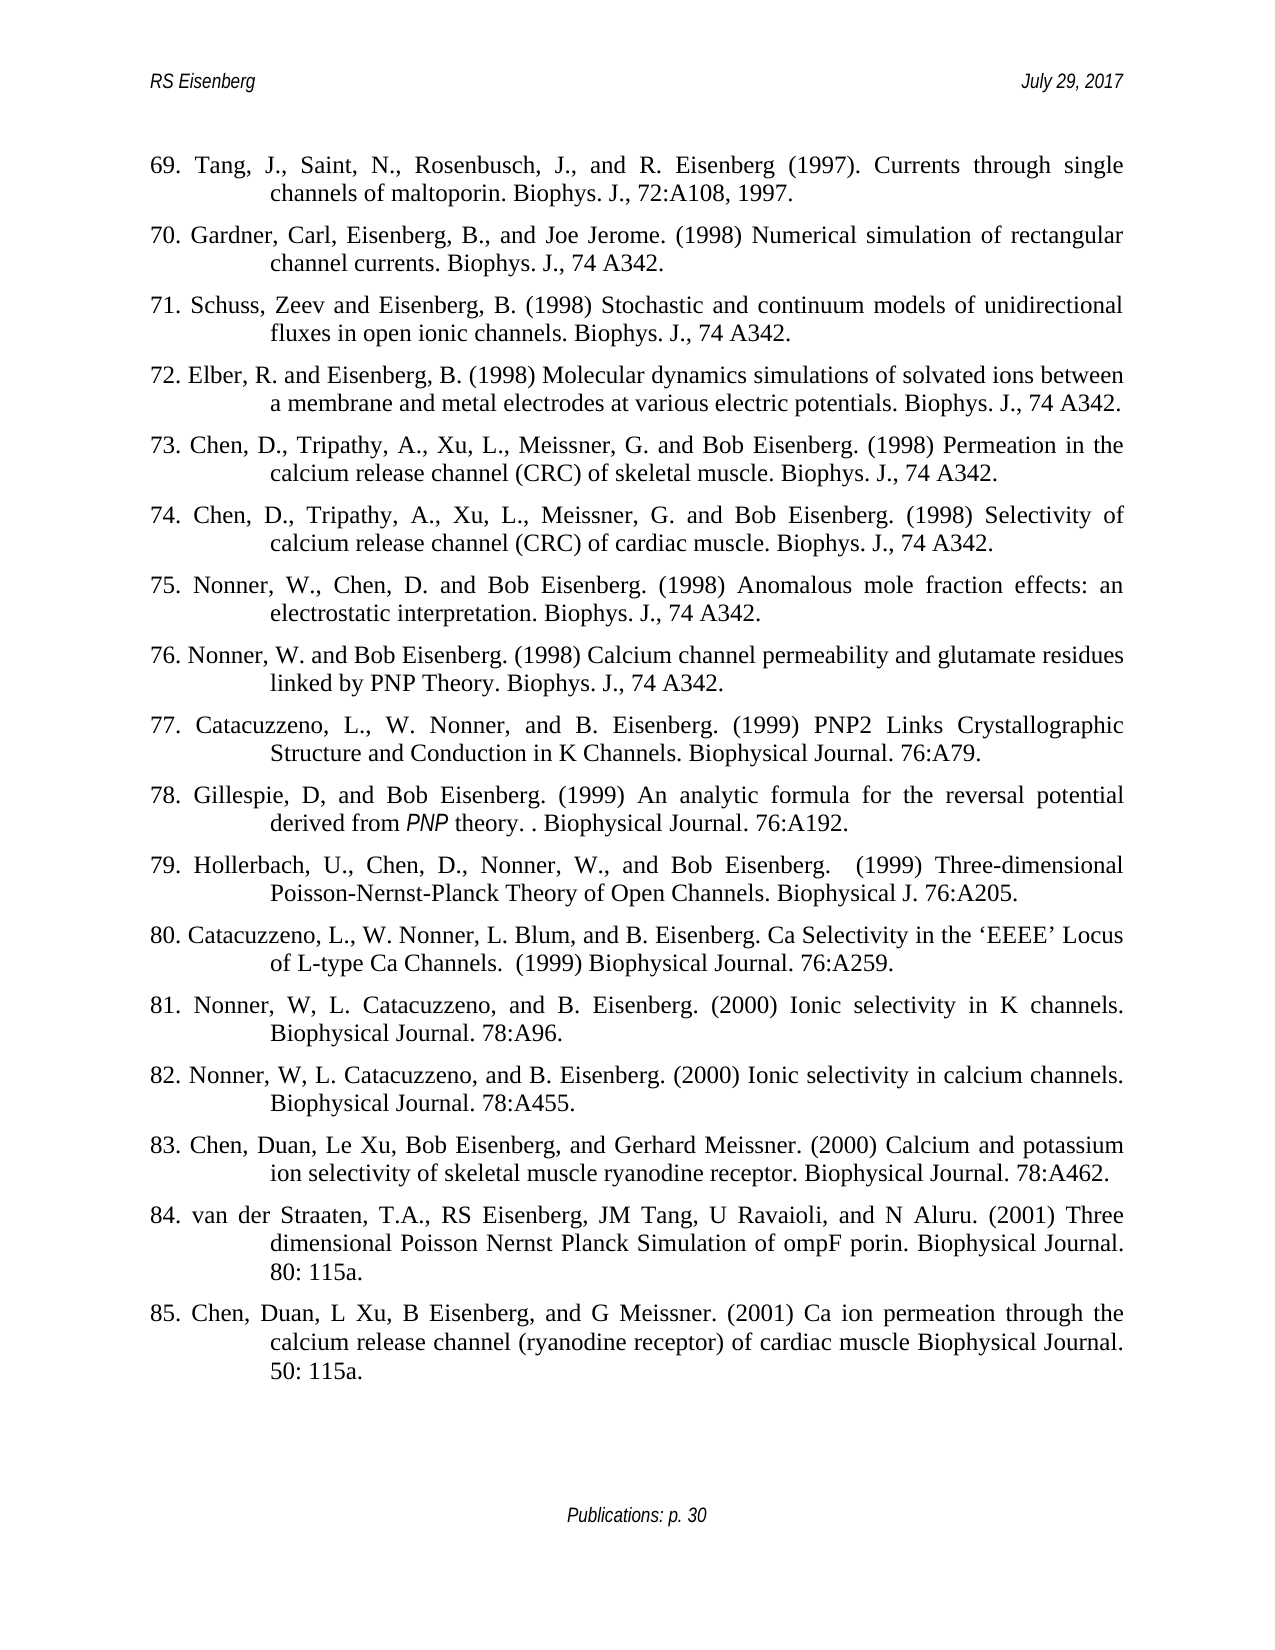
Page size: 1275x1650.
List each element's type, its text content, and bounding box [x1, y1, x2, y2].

text 76. Nonner, W. and Bob Eisenberg. (1998) Calcium channel permeability and glutamate residues linked by PNP Theory. Biophys. J., 74 A342. [150, 640, 1125, 697]
text 70. Gardner, Carl, Eisenberg, B., and Joe Jerome. (1998) Numerical simulation of rectangular channel currents. Biophys. J., 74 A342. [150, 220, 1125, 277]
text 72. Elber, R. and Eisenberg, B. (1998) Molecular dynamics simulations of solvated ions between a membrane and metal electrodes at various electric potentials. Biophys. J., 74 A342. [150, 360, 1125, 417]
text 81. Nonner, W, L. Catacuzzeno, and B. Eisenberg. (2000) Ionic selectivity in K channels. Biophysical Journal. 78:A96. [150, 990, 1125, 1047]
text 85. Chen, Duan, L Xu, B Eisenberg, and G Meissner. (2001) Ca ion permeation through the calcium release channel (ryanodine receptor) of cardiac muscle Biophysical Journal. 50: 115a. [150, 1298, 1125, 1385]
text 75. Nonner, W., Chen, D. and Bob Eisenberg. (1998) Anomalous mole fraction effects: an electrostatic interpretation. Biophys. J., 74 A342. [150, 570, 1125, 627]
text 82. Nonner, W, L. Catacuzzeno, and B. Eisenberg. (2000) Ionic selectivity in calcium channels. Biophysical Journal. 78:A455. [150, 1060, 1125, 1117]
text 84. van der Straaten, T.A., RS Eisenberg, JM Tang, U Ravaioli, and N Aluru. (2001) Three dimensional Poisson Nernst Planck Simulation of ompF porin. Biophysical Journal. 80: 115a. [150, 1200, 1125, 1286]
text 71. Schuss, Zeev and Eisenberg, B. (1998) Stochastic and continuum models of unidirectional fluxes in open ionic channels. Biophys. J., 74 A342. [150, 290, 1125, 347]
text 80. Catacuzzeno, L., W. Nonner, L. Blum, and B. Eisenberg. Ca Selectivity in the ‘EEEE’ Locus of L-type Ca Channels. (1999) Biophysical Journal. 76:A259. [150, 920, 1125, 977]
text 78. Gillespie, D, and Bob Eisenberg. (1999) An analytic formula for the reversal potential derived from PNP theory. . Biophysical Journal. 76:A192. [150, 780, 1125, 837]
text 69. Tang, J., Saint, N., Rosenbusch, J., and R. Eisenberg (1997). Currents through single channels of maltoporin. Biophys. J., 72:A108, 1997. [150, 150, 1125, 207]
text 73. Chen, D., Tripathy, A., Xu, L., Meissner, G. and Bob Eisenberg. (1998) Permeation in the calcium release channel (CRC) of skeletal muscle. Biophys. J., 74 A342. [150, 430, 1125, 487]
text 77. Catacuzzeno, L., W. Nonner, and B. Eisenberg. (1999) PNP2 Links Crystallographic Structure and Conduction in K Channels. Biophysical Journal. 76:A79. [150, 710, 1125, 767]
text 83. Chen, Duan, Le Xu, Bob Eisenberg, and Gerhard Meissner. (2000) Calcium and potassium ion selectivity of skeletal muscle ryanodine receptor. Biophysical Journal. 78:A462. [150, 1130, 1125, 1187]
text 74. Chen, D., Tripathy, A., Xu, L., Meissner, G. and Bob Eisenberg. (1998) Selectivity of calcium release channel (CRC) of cardiac muscle. Biophys. J., 74 A342. [150, 500, 1125, 557]
text 79. Hollerbach, U., Chen, D., Nonner, W., and Bob Eisenberg. (1999) Three-dimensional Poisson-Nernst-Planck Theory of Open Channels. Biophysical J. 76:A205. [150, 850, 1125, 907]
